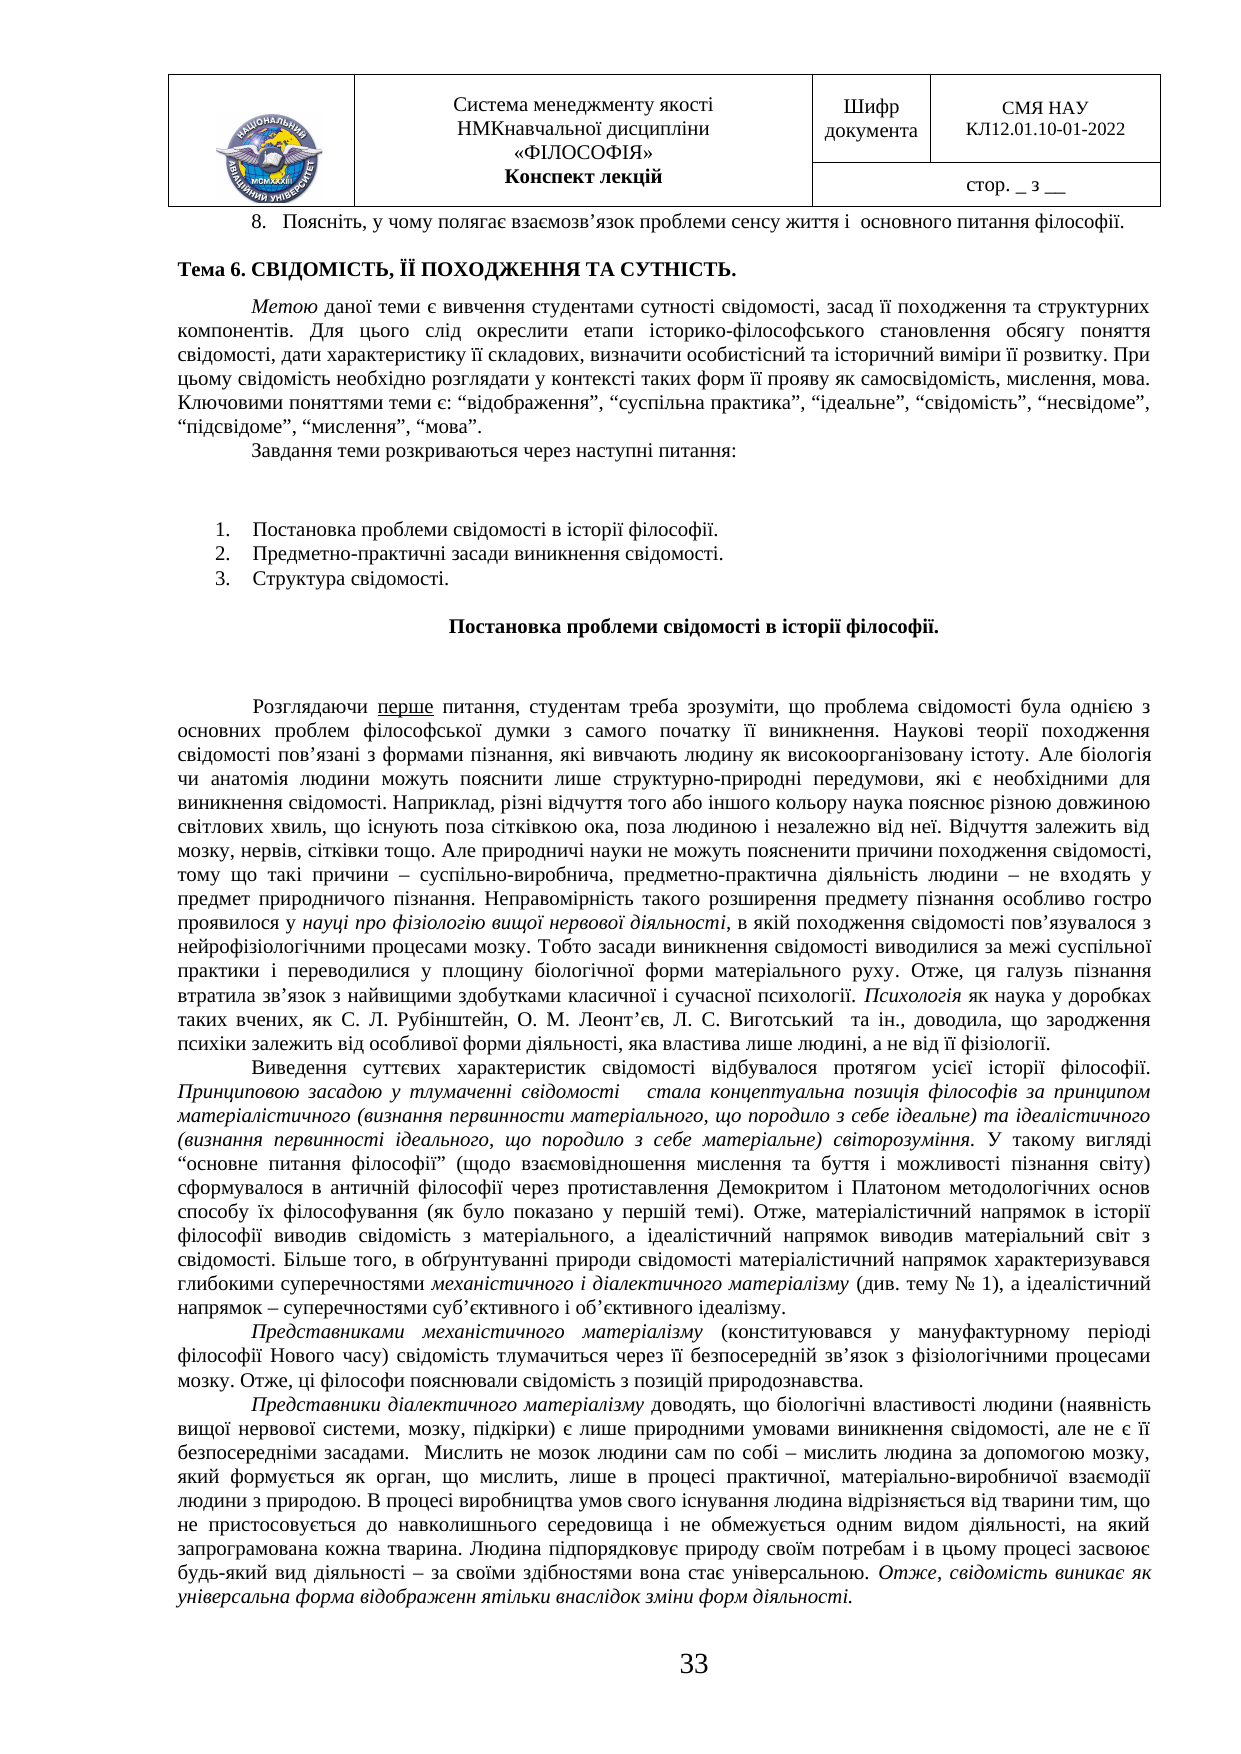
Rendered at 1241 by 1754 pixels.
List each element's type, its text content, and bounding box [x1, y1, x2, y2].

list Представниками механістичного матеріалізму (конституювався у мануфактурному періоді філософії Нового часу) свідомість тлумачиться через її безпосередній зв’язок з фізіологічними процесами мозку. Отже, ці філософи пояснювали свідомість з позицій природознавства. [177, 1319, 1152, 1392]
list Структура свідомості. [215, 565, 1152, 589]
text Розглядаючи перше питання, студентам треба зрозуміти, що проблема свідомості була однією з основних проблем філософської думки з самого початку її виникнення. Наукові теорії походження свідомості пов’язані з формами пізнання, які вивчають людину як високоорганізовану істоту. Але біологія чи анатомія людини можуть пояснити лише структурно-природні передумови, які є необхідними для виникнення свідомості. Наприклад, різні відчуття того або іншого кольору наука пояснює різною довжиною світлових хвиль, що існують поза сітківкою ока, поза людиною і незалежно від неї. Відчуття залежить від мозку, нервів, сітківки тощо. Але природничі науки не можуть поясненити причини походження свідомості, тому що такі причини – суспільно-виробнича, предметно-практична діяльність людини – не входять у предмет природничого пізнання. Неправомірність такого розширення предмету пізнання особливо гостро проявилося у науці про фізіологію вищої нервової діяльності, в якій походження свідомості пов’язувалося з нейрофізіологічними процесами мозку. Тобто засади виникнення свідомості виводилися за межі суспільної практики і переводилися у площину біологічної форми матеріального руху. Отже, ця галузь пізнання втратила зв’язок з найвищими здобутками класичної і сучасної психології. Психологія як наука у доробках таких вчених, як С. Л. Рубінштейн, О. М. Леонт’єв, Л. С. Виготський та ін., доводила, що зародження психіки залежить від особливої форми діяльності, яка властива лише людині, а не від її фізіології. [177, 694, 1152, 1055]
list Виведення суттєвих характеристик свідомості відбувалося протягом усієї історії філософії. Принциповою засадою у тлумаченні свідомості стала концептуальна позиція філософів за принципом матеріалістичного (визнання первинности матеріального, що породило з себе ідеальне) та ідеалістичного (визнання первинності ідеального, що породило з себе матеріальне) світорозуміння. У такому вигляді “основне питання філософії” (щодо взаємовідношення мислення та буття і можливості пізнання світу) сформувалося в античній філософії через протиставлення Демокритом і Платоном методологічних основ способу їх філософування (як було показано у першій темі). Отже, матеріалістичний напрямок в історії філософії виводив свідомість з матеріального, а ідеалістичний напрямок виводив матеріальний світ з свідомості. Більше того, в обґрунтуванні природи свідомості матеріалістичний напрямок характеризувався глибокими суперечностями механістичного і діалектичного матеріалізму (див. тему № 1), а ідеалістичний напрямок – суперечностями суб’єктивного і об’єктивного ідеалізму. [177, 1055, 1152, 1319]
list Представники діалектичного матеріалізму доводять, що біологічні властивості людини (наявність вищої нервової системи, мозку, підкірки) є лише природними умовами виникнення свідомості, але не є її безпосередніми засадами. Мислить не мозок людини сам по собі – мислить людина за допомогою мозку, який формується як орган, що мислить, лише в процесі практичної, матеріально-виробничої взаємодії людини з природою. В процесі виробництва умов свого існування людина відрізняється від тварини тим, що не пристосовується до навколишнього середовища і не обмежується одним видом діяльності, на який запрограмована кожна тварина. Людина підпорядковує природу своїм потребам і в цьому процесі засвоює будь-який вид діяльності – за своїми здібностями вона стає універсальною. Отже, свідомість виникає як універсальна форма відображенн ятільки внаслідок зміни форм діяльності. [177, 1392, 1152, 1608]
text 8. Поясніть, у чому полягає взаємозв’язок проблеми сенсу життя і основного питання філософії. [177, 209, 1152, 233]
picture [216, 111, 323, 203]
text Тема 6. СВІДОМІСТЬ, ЇЇ ПОХОДЖЕННЯ ТА СУТНІСТЬ. [177, 257, 1152, 281]
list Метою даної теми є вивчення студентами сутності свідомості, засад її походження та структурних компонентів. Для цього слід окреслити етапи історико-філософського становлення обсягу поняття свідомості, дати характеристику її складових, визначити особистісний та історичний виміри її розвитку. При цьому свідомість необхідно розглядати у контексті таких форм її прояву як самосвідомість, мислення, мова. Ключовими поняттями теми є: “відображення”, “суспільна практика”, “ідеальне”, “свідомість”, “несвідоме”, “підсвідоме”, “мислення”, “мова”. [177, 294, 1152, 438]
subtitle Постановка проблеми свідомості в історії філософії. [177, 614, 1152, 638]
list Постановка проблеми свідомості в історії філософії. [215, 517, 1152, 541]
list Предметно-практичні засади виникнення свідомості. [215, 541, 1152, 565]
list Завдання теми розкриваються через наступні питання: [177, 438, 1152, 462]
